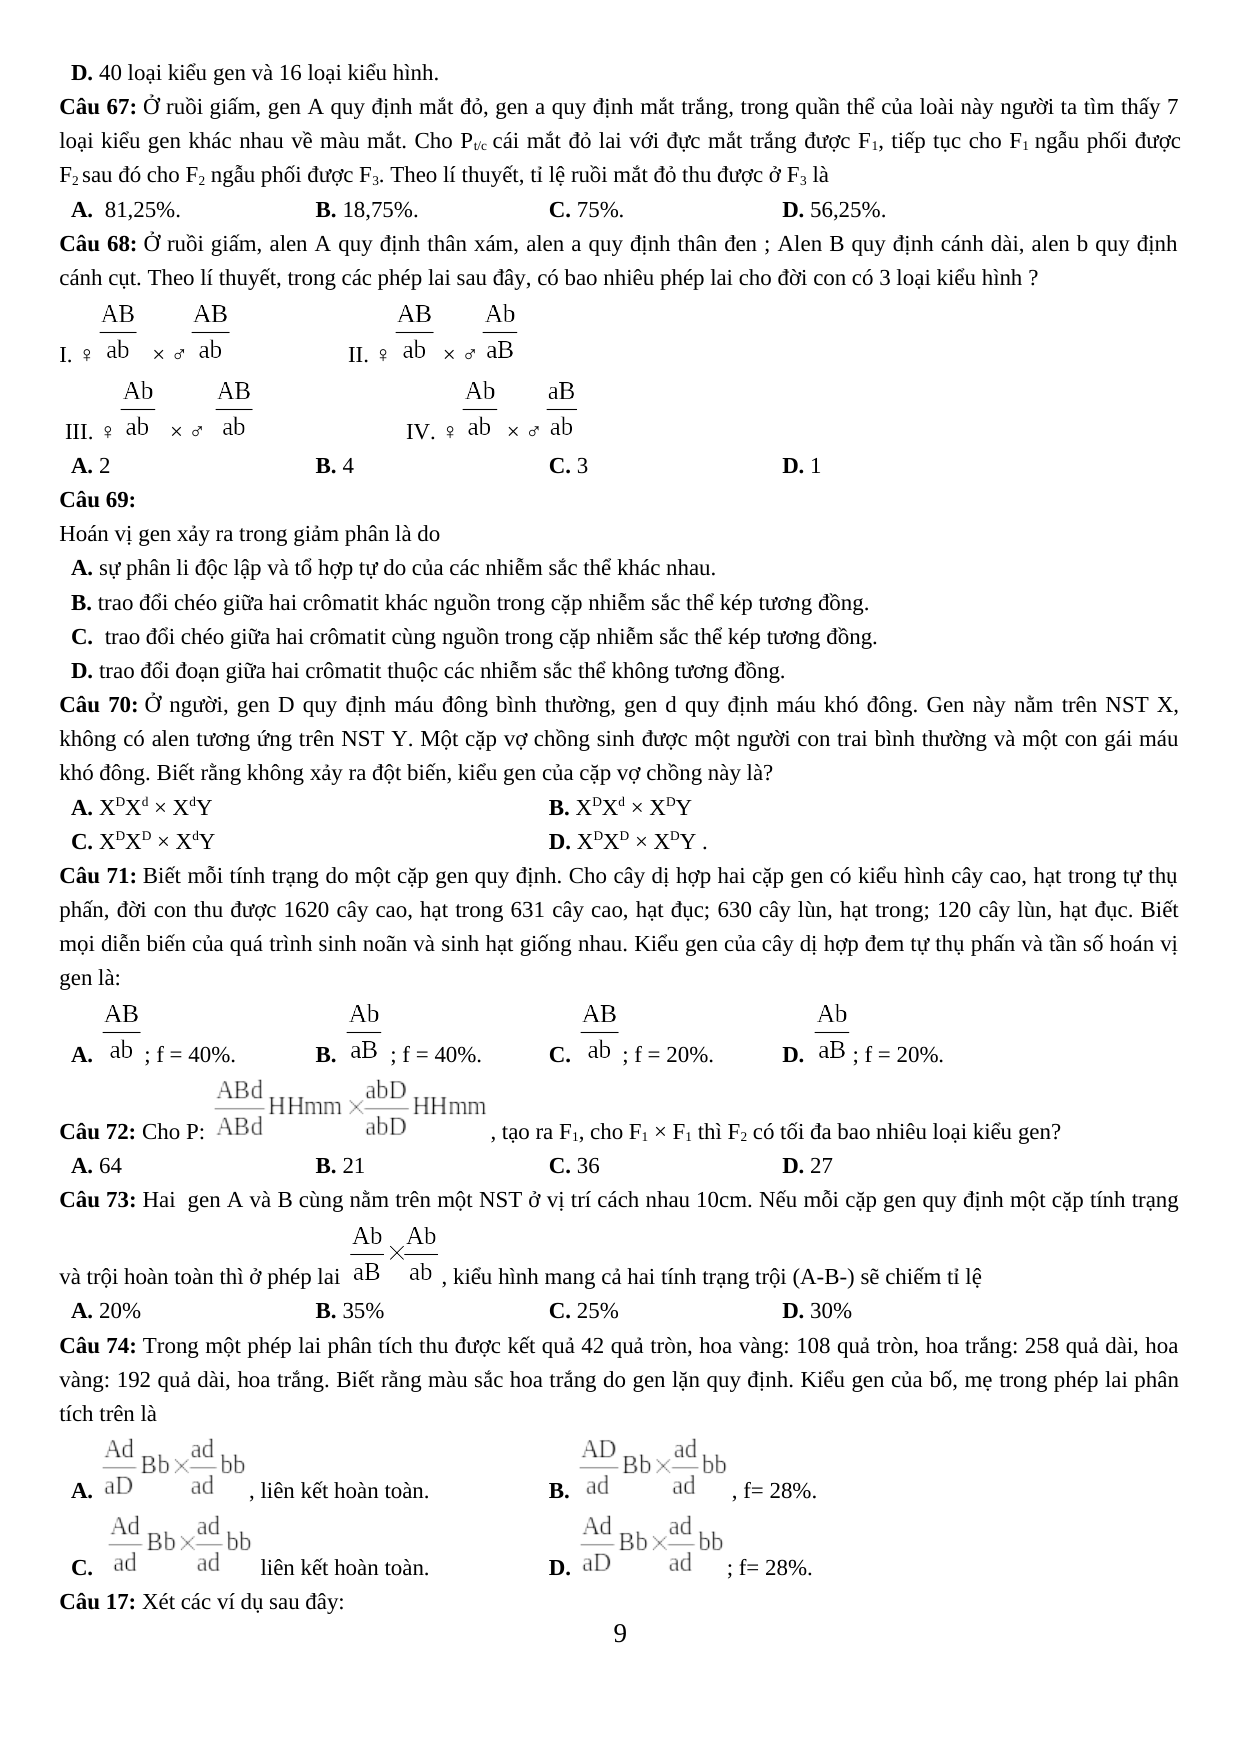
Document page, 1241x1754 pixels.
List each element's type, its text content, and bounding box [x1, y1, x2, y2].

text C. trao đổi chéo giữa hai crômatit cùng nguồn trong cặp nhiễm sắc thể kép tương đồng. [71, 623, 1181, 649]
text Câu 68: Ở ruồi giấm, alen A quy định thân xám, alen a quy định thân đen ; Alen B quy định cánh dài, alen b quy định cánh cụt. Theo lí thuyết, trong các phép lai sau đây, có bao nhiêu phép lai cho đời con có 3 loại kiểu hình ? [59, 230, 1181, 290]
text A. 64 B. 21 C. 36 D. 27 [71, 1152, 1181, 1179]
text D. trao đổi đoạn giữa hai crômatit thuộc các nhiễm sắc thể không tương đồng. [71, 657, 1181, 683]
text A. 20% B. 35% C. 25% D. 30% [71, 1298, 1181, 1324]
text III. ♀ × ♂ IV. ♀ × ♂ [59, 375, 1181, 444]
text Câu 70: Ở người, gen D quy định máu đông bình thường, gen d quy định máu khó đông. Gen này nằm trên NST X, không có alen tương ứng trên NST Y. Một cặp vợ chồng sinh được một người con trai bình thường và một con gái máu khó đông. Biết rằng không xảy ra đột biến, kiểu gen của cặp vợ chồng này là? [59, 691, 1181, 786]
text A. ; f = 40%. B. ; f = 40%. C. ; f = 20%. D. ; f = 20%. [71, 999, 1181, 1068]
text C. liên kết hoàn toàn. D. ; f= 28%. [71, 1511, 1181, 1580]
text I. ♀ × ♂ II. ♀ × ♂ [59, 298, 1181, 367]
text D. 40 loại kiểu gen và 16 loại kiểu hình. [71, 59, 1181, 85]
text A. 81,25%. B. 18,75%. C. 75%. D. 56,25%. [71, 196, 1181, 222]
text Câu 17: Xét các ví dụ sau đây: [59, 1588, 1181, 1614]
text A. , liên kết hoàn toàn. B. , f= 28%. [71, 1434, 1181, 1503]
text Câu 69: [59, 486, 1181, 512]
text C. XDXD × XdY D. XDXD × XDY . [71, 828, 1181, 854]
text Câu 67: Ở ruồi giấm, gen A quy định mắt đỏ, gen a quy định mắt trắng, trong quần thể của loài này người ta tìm thấy 7 loại kiểu gen khác nhau về màu mắt. Cho Pt/c cái mắt đỏ lai với đực mắt trắng được F1, tiếp tục cho F1 ngẫu phối được F2 sau đó cho F2 ngẫu phối được F3. Theo lí thuyết, tỉ lệ ruồi mắt đỏ thu được ở F3 là [59, 93, 1181, 188]
text Câu 72: Cho P: , tạo ra F1, cho F1 × F1 thì F2 có tối đa bao nhiêu loại kiểu gen? [59, 1076, 1181, 1144]
text B. trao đổi chéo giữa hai crômatit khác nguồn trong cặp nhiễm sắc thể kép tương đồng. [71, 589, 1181, 615]
text A. XDXd × XdY B. XDXd × XDY [71, 794, 1181, 820]
text A. sự phân li độc lập và tổ hợp tự do của các nhiễm sắc thể khác nhau. [71, 554, 1181, 581]
text A. 2 B. 4 C. 3 D. 1 [71, 452, 1181, 478]
text Hoán vị gen xảy ra trong giảm phân là do [59, 520, 1181, 547]
text Câu 71: Biết mỗi tính trạng do một cặp gen quy định. Cho cây dị hợp hai cặp gen có kiểu hình cây cao, hạt trong tự thụ phấn, đời con thu được 1620 cây cao, hạt trong 631 cây cao, hạt đục; 630 cây lùn, hạt trong; 120 cây lùn, hạt đục. Biết mọi diễn biến của quá trình sinh noãn và sinh hạt giống nhau. Kiểu gen của cây dị hợp đem tự thụ phấn và tần số hoán vị gen là: [59, 862, 1181, 991]
text Câu 73: Hai gen A và B cùng nằm trên một NST ở vị trí cách nhau 10cm. Nếu mỗi cặp gen quy định một cặp tính trạng và trội hoàn toàn thì ở phép lai , kiểu hình mang cả hai tính trạng trội (A-B-) sẽ chiếm tỉ lệ [59, 1187, 1181, 1290]
text Câu 74: Trong một phép lai phân tích thu được kết quả 42 quả tròn, hoa vàng: 108 quả tròn, hoa trắng: 258 quả dài, hoa vàng: 192 quả dài, hoa trắng. Biết rằng màu sắc hoa trắng do gen lặn quy định. Kiểu gen của bố, mẹ trong phép lai phân tích trên là [59, 1332, 1181, 1426]
